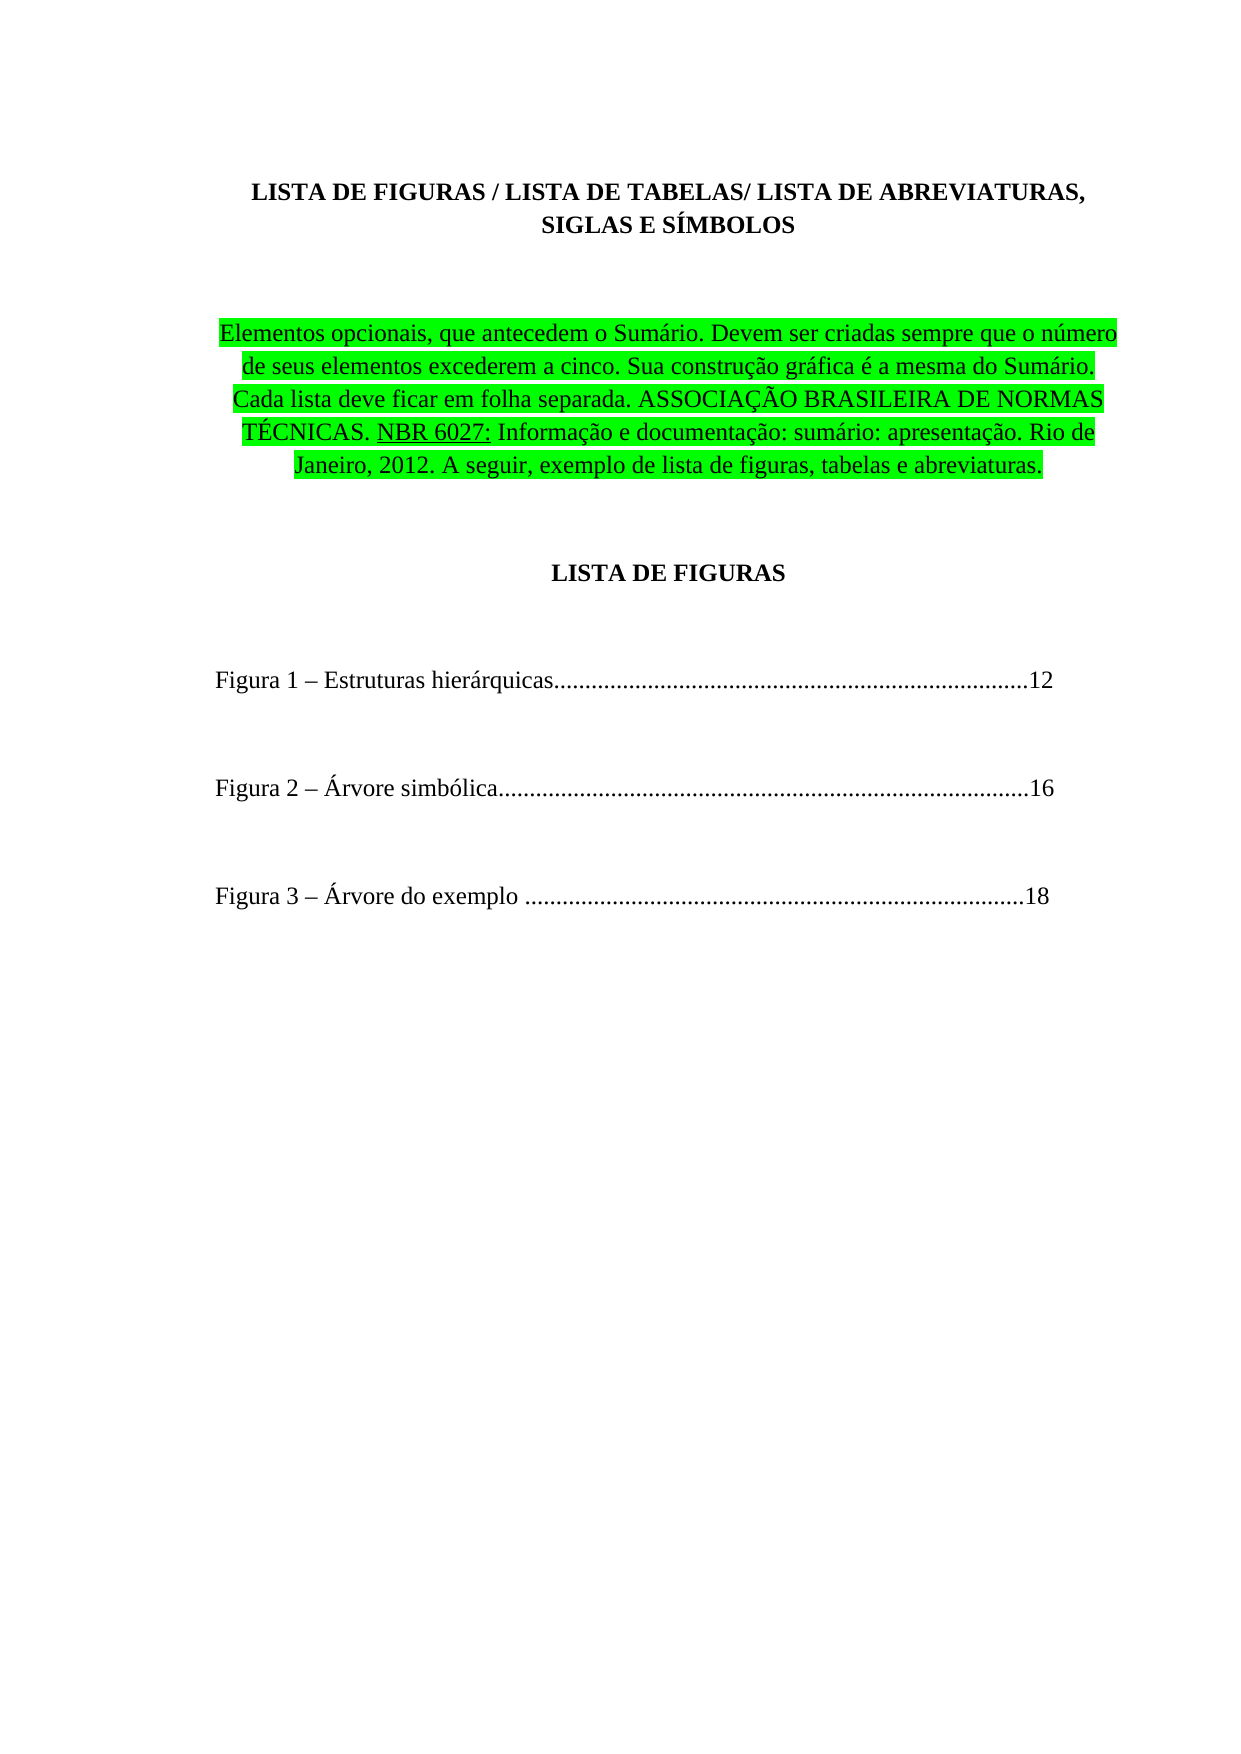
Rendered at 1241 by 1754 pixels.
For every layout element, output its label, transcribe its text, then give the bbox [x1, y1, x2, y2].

text Figura 1 – Estruturas hierárquicas............................................................................12 [215, 665, 1122, 694]
text LISTA DE FIGURAS / LISTA DE TABELAS/ LISTA DE ABREVIATURAS, SIGLAS E SÍMBOLOS [215, 177, 1122, 239]
text Figura 2 – Árvore simbólica.....................................................................................16 [215, 773, 1122, 802]
text LISTA DE FIGURAS [215, 558, 1122, 586]
text Figura 3 – Árvore do exemplo ................................................................................18 [215, 881, 1122, 909]
text Elementos opcionais, que antecedem o Sumário. Devem ser criadas sempre que o número de seus elementos excederem a cinco. Sua construção gráfica é a mesma do Sumário. Cada lista deve ficar em folha separada. ASSOCIAÇÃO BRASILEIRA DE NORMAS TÉCNICAS. NBR 6027: Informação e documentação: sumário: apresentação. Rio de Janeiro, 2012. A seguir, exemplo de lista de figuras, tabelas e abreviaturas. [215, 318, 1122, 479]
